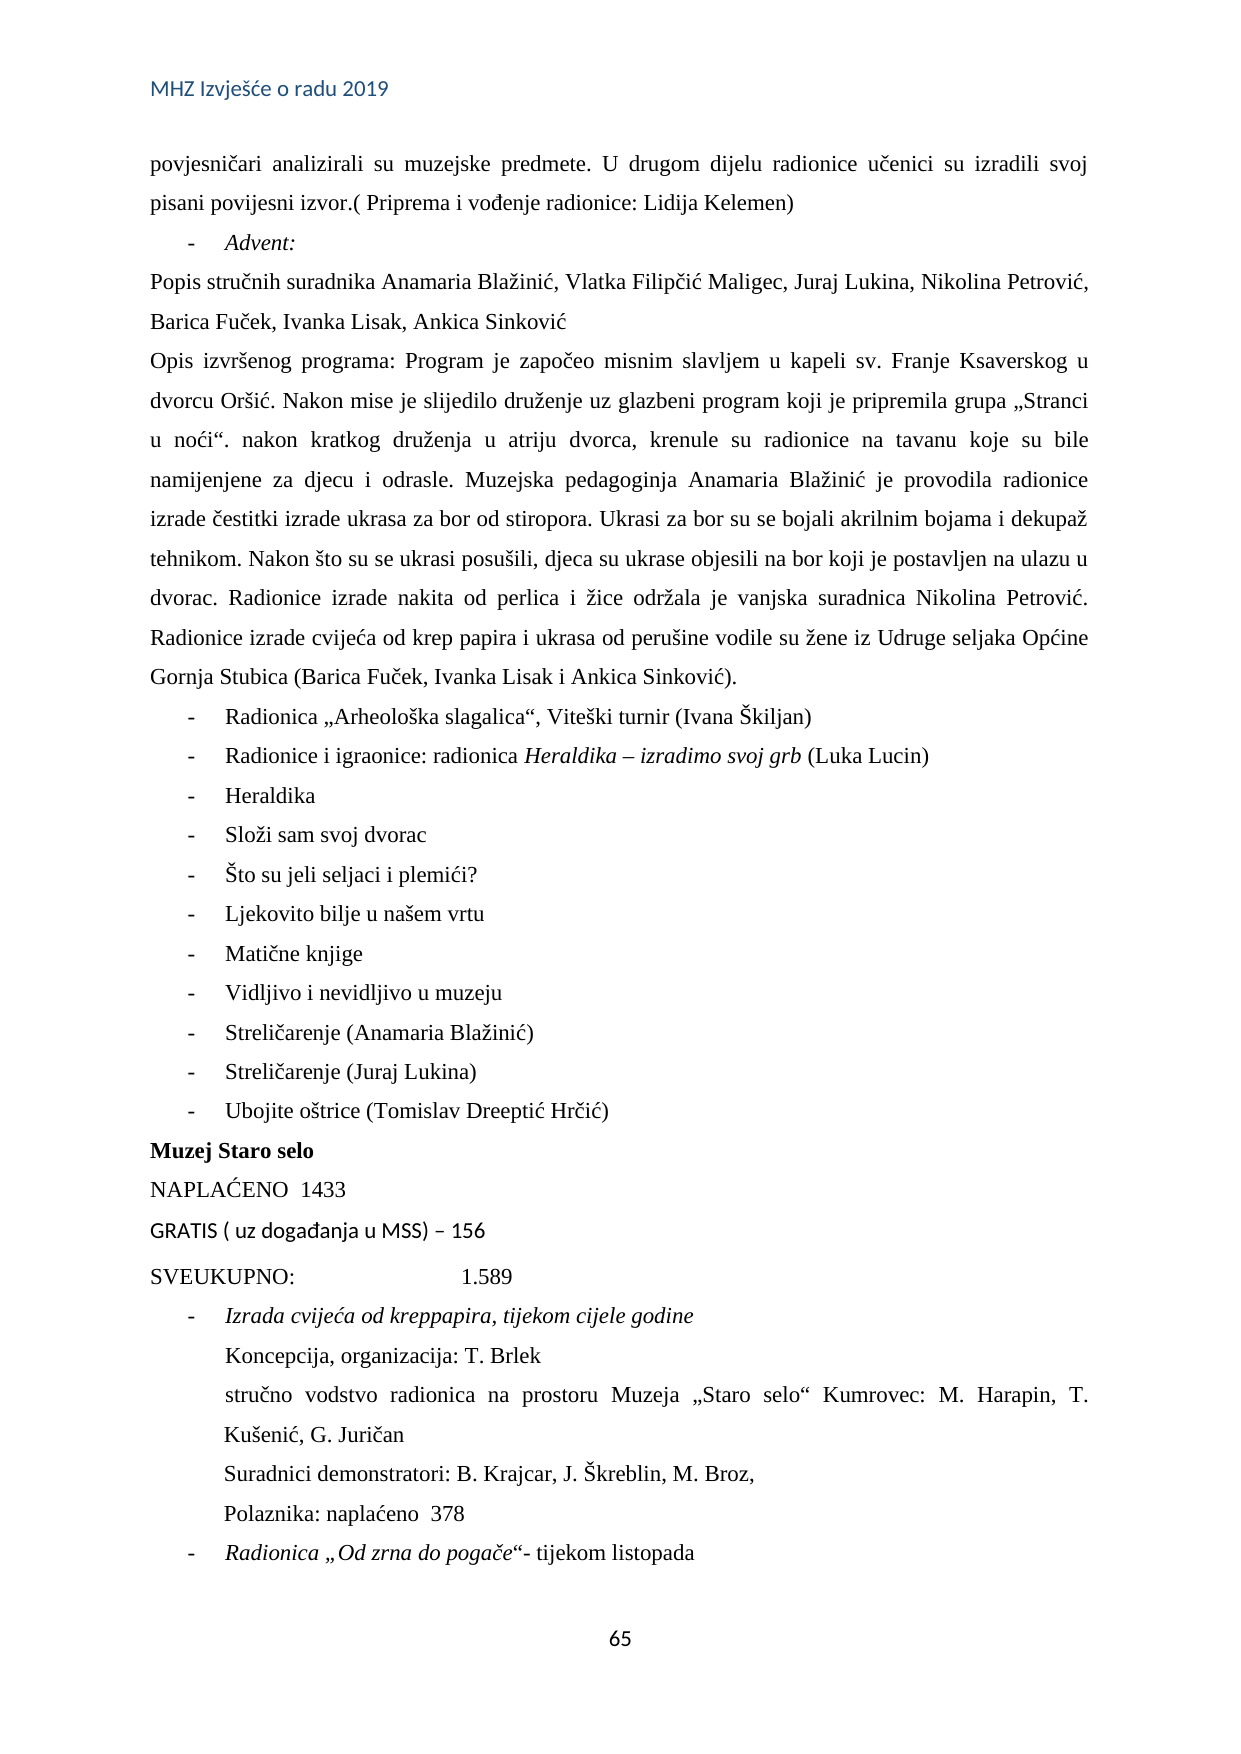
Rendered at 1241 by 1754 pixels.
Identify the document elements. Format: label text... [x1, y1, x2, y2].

list Ljekovito bilje u našem vrtu [187, 900, 1090, 926]
list Što su jeli seljaci i plemići? [187, 861, 1090, 887]
list Vidljivo i nevidljivo u muzeju [187, 979, 1090, 1005]
list Izrada cvijeća od kreppapira, tijekom cijele godine [187, 1302, 1090, 1329]
text SVEUKUPNO: 1.589 [150, 1263, 1090, 1289]
list Radionica „Od zrna do pogače“- tijekom listopada [187, 1539, 1090, 1566]
list Heraldika [187, 782, 1090, 808]
list Advent: [187, 229, 1090, 255]
text Polaznika: naplaćeno 378 [150, 1500, 1090, 1526]
text Popis stručnih suradnika Anamaria Blažinić, Vlatka Filipčić Maligec, Juraj Lukina, Nikolina Petrović, Barica Fuček, Ivanka Lisak, Ankica Sinković [150, 268, 1090, 334]
list Složi sam svoj dvorac [187, 821, 1090, 847]
list Ubojite oštrice (Tomislav Dreeptić Hrčić) [187, 1097, 1090, 1124]
text Koncepcija, organizacija: T. Brlek [151, 1342, 1090, 1368]
list Streličarenje (Juraj Lukina) [187, 1058, 1090, 1084]
list Radionica „Arheološka slagalica“, Viteški turnir (Ivana Škiljan) [187, 703, 1090, 729]
list Matične knjige [187, 939, 1090, 966]
text Suradnici demonstratori: B. Krajcar, J. Škreblin, M. Broz, [150, 1460, 1090, 1487]
text Muzej Staro selo [150, 1137, 1090, 1163]
text NAPLAĆENO 1433 [150, 1176, 1090, 1203]
list Radionice i igraonice: radionica Heraldika – izradimo svoj grb (Luka Lucin) [187, 742, 1090, 768]
text Opis izvršenog programa: Program je započeo misnim slavljem u kapeli sv. Franje Ksaverskog u dvorcu Oršić. Nakon mise je slijedilo druženje uz glazbeni program koji je pripremila grupa „Stranci u noći“. nakon kratkog druženja u atriju dvorca, krenule su radionice na tavanu koje su bile namijenjene za djecu i odrasle. Muzejska pedagoginja Anamaria Blažinić je provodila radionice izrade čestitki izrade ukrasa za bor od stiropora. Ukrasi za bor su se bojali akrilnim bojama i dekupaž tehnikom. Nakon što su se ukrasi posušili, djeca su ukrase objesili na bor koji je postavljen na ulazu u dvorac. Radionice izrade nakita od perlica i žice održala je vanjska suradnica Nikolina Petrović. Radionice izrade cvijeća od krep papira i ukrasa od perušine vodile su žene iz Udruge seljaka Općine Gornja Stubica (Barica Fuček, Ivanka Lisak i Ankica Sinković). [150, 347, 1090, 689]
text stručno vodstvo radionica na prostoru Muzeja „Staro selo“ Kumrovec: M. Harapin, T. Kušenić, G. Juričan [224, 1381, 1090, 1447]
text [150, 150, 1090, 216]
list Streličarenje (Anamaria Blažinić) [187, 1018, 1090, 1045]
text GRATIS ( uz događanja u MSS) – 156 [150, 1216, 1090, 1244]
